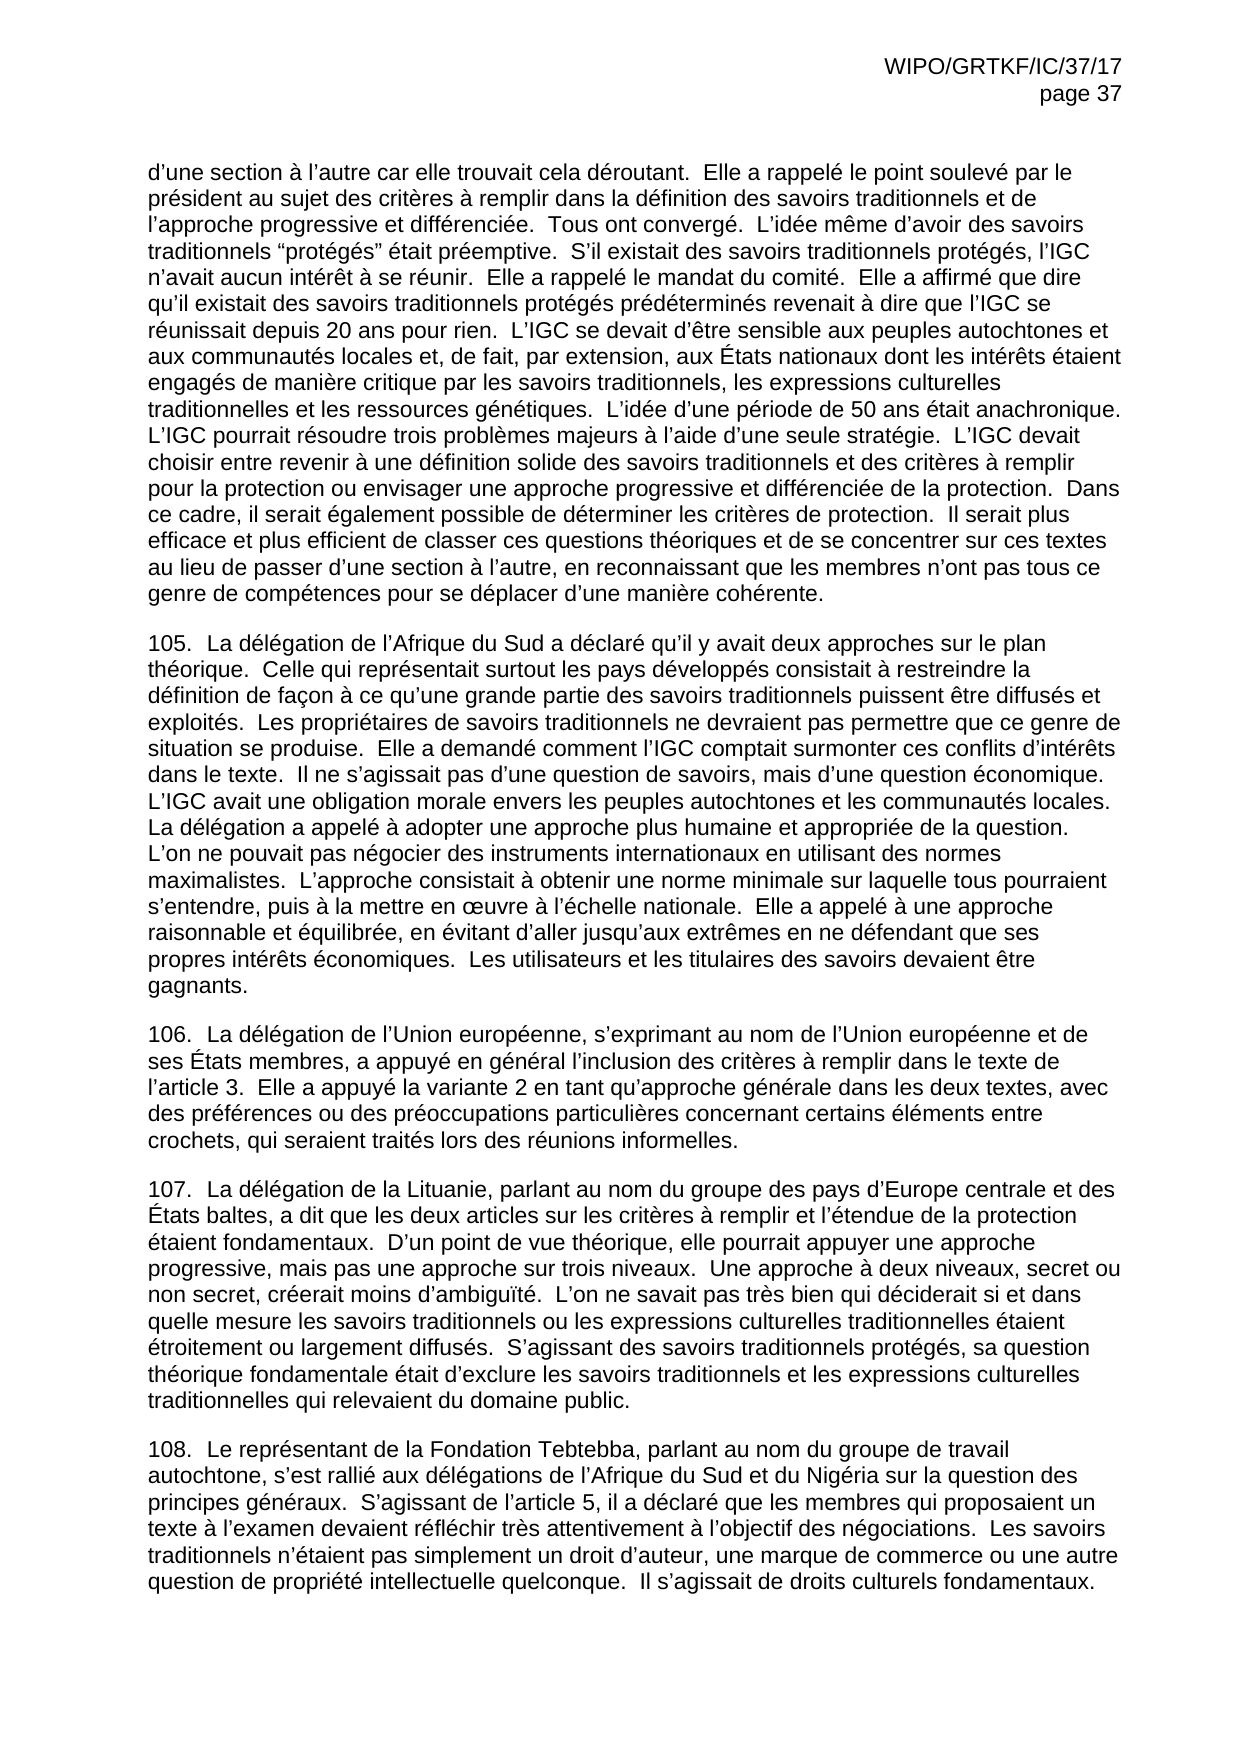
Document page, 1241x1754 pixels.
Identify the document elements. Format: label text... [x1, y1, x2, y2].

list La délégation de l’Afrique du Sud a déclaré qu’il y avait deux approches sur le plan théorique. Celle qui représentait surtout les pays développés consistait à restreindre la définition de façon à ce qu’une grande partie des savoirs traditionnels puissent être diffusés et exploités. Les propriétaires de savoirs traditionnels ne devraient pas permettre que ce genre de situation se produise. Elle a demandé comment l’IGC comptait surmonter ces conflits d’intérêts dans le texte. Il ne s’agissait pas d’une question de savoirs, mais d’une question économique. L’IGC avait une obligation morale envers les peuples autochtones et les communautés locales. La délégation a appelé à adopter une approche plus humaine et appropriée de la question. L’on ne pouvait pas négocier des instruments internationaux en utilisant des normes maximalistes. L’approche consistait à obtenir une norme minimale sur laquelle tous pourraient s’entendre, puis à la mettre en œuvre à l’échelle nationale. Elle a appelé à une approche raisonnable et équilibrée, en évitant d’aller jusqu’aux extrêmes en ne défendant que ses propres intérêts économiques. Les utilisateurs et les titulaires des savoirs devaient être gagnants. [148, 629, 1122, 998]
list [148, 1436, 1122, 1594]
list La délégation de l’Union européenne, s’exprimant au nom de l’Union européenne et de ses États membres, a appuyé en général l’inclusion des critères à remplir dans le texte de l’article 3. Elle a appuyé la variante 2 en tant qu’approche générale dans les deux textes, avec des préférences ou des préoccupations particulières concernant certains éléments entre crochets, qui seraient traités lors des réunions informelles. [148, 1021, 1122, 1153]
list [148, 158, 1122, 607]
list La délégation de la Lituanie, parlant au nom du groupe des pays d’Europe centrale et des États baltes, a dit que les deux articles sur les critères à remplir et l’étendue de la protection étaient fondamentaux. D’un point de vue théorique, elle pourrait appuyer une approche progressive, mais pas une approche sur trois niveaux. Une approche à deux niveaux, secret ou non secret, créerait moins d’ambiguïté. L’on ne savait pas très bien qui déciderait si et dans quelle mesure les savoirs traditionnels ou les expressions culturelles traditionnelles étaient étroitement ou largement diffusés. S’agissant des savoirs traditionnels protégés, sa question théorique fondamentale était d’exclure les savoirs traditionnels et les expressions culturelles traditionnelles qui relevaient du domaine public. [148, 1176, 1122, 1413]
